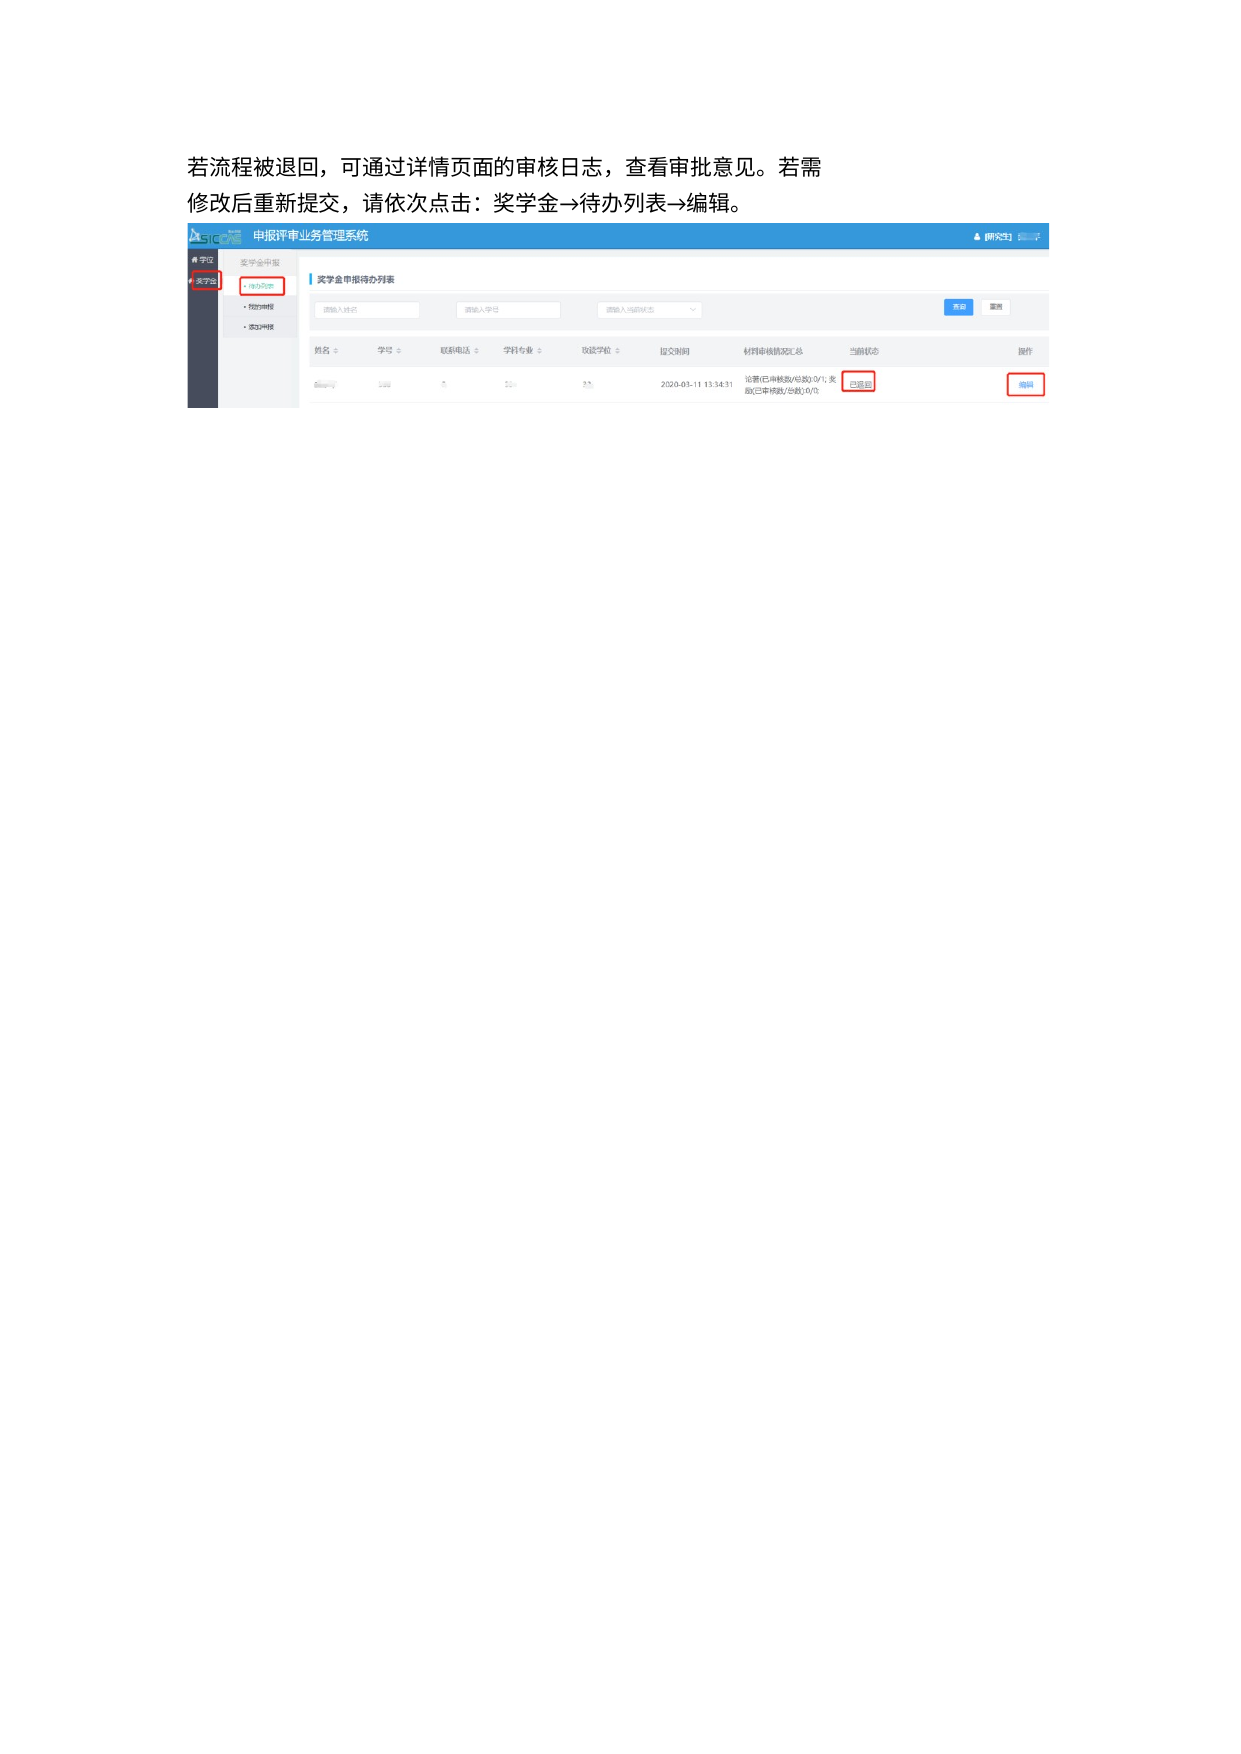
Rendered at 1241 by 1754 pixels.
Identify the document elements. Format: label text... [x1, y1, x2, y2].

picture [187, 223, 1050, 408]
text 若流程被退回，可通过详情页面的审核日志，查看审批意见。若需修改后重新提交，请依次点击：奖学金→待办列表→编辑。 [187, 150, 823, 217]
